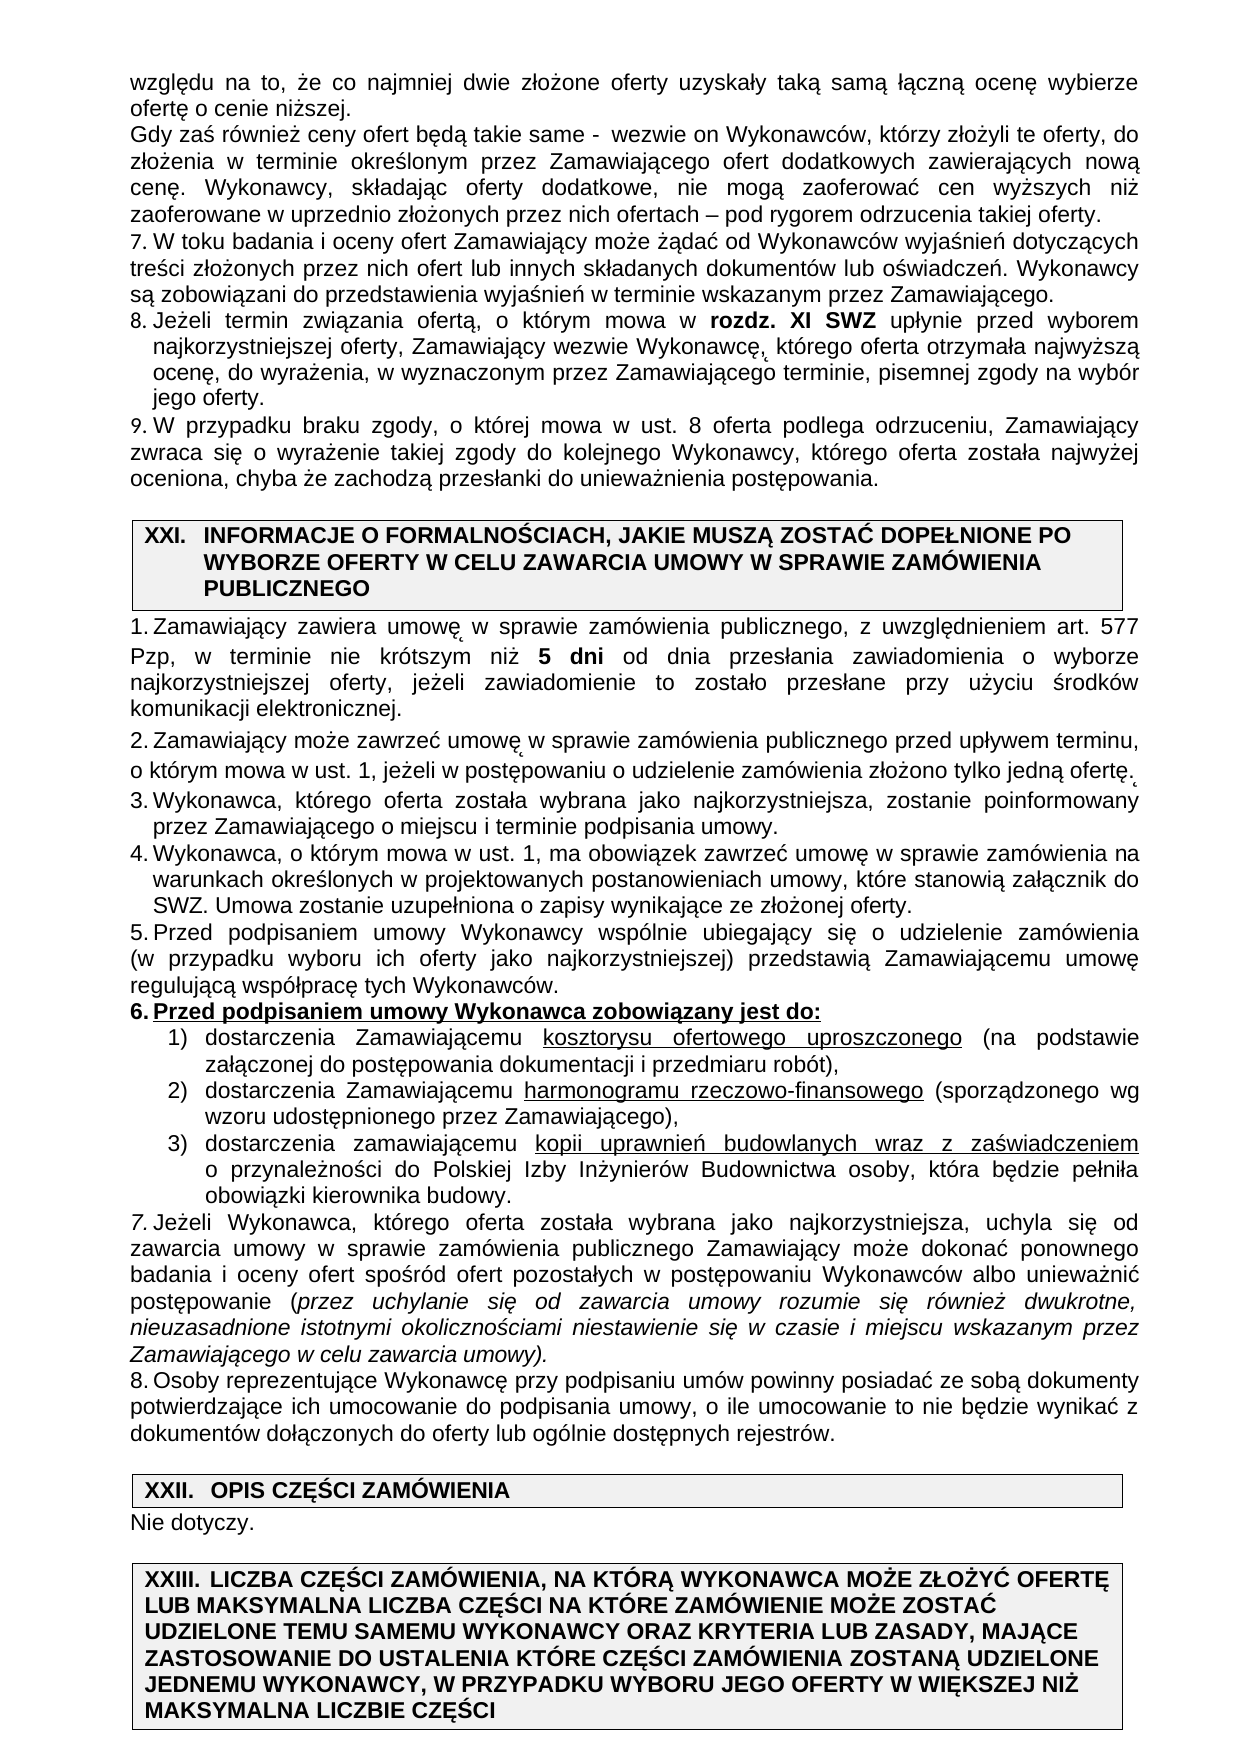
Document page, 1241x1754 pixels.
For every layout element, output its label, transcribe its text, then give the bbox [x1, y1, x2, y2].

list Jeżeli termin związania ofertą, o którym mowa w rozdz. XI SWZ upłynie przed wyborem najkorzystniejszej oferty, Zamawiający wezwie Wykonawcę,̨ którego oferta otrzymała najwyższą ocenę, do wyrażenia, w wyznaczonym przez Zamawiającego terminie, pisemnej zgody na wybór jego oferty. [130, 308, 1139, 411]
text Nie dotyczy. [130, 1473, 1139, 1535]
list Wykonawca, o którym mowa w ust. 1, ma obowiązek zawrzeć umowę w sprawie zamówienia na warunkach określonych w projektowanych postanowieniach umowy, które stanowią załącznik do SWZ. Umowa zostanie uzupełniona o zapisy wynikające ze złożonej oferty. [130, 840, 1139, 919]
list Osoby reprezentujące Wykonawcę przy podpisaniu umów powinny posiadać ze sobą dokumenty potwierdzające ich umocowanie do podpisania umowy, o ile umocowanie to nie będzie wynikać z dokumentów dołączonych do oferty lub ogólnie dostępnych rejestrów. [130, 1367, 1139, 1446]
list Przed podpisaniem umowy Wykonawca zobowiązany jest do: [130, 998, 1139, 1024]
list Zamawiający może zawrzeć umowę̨ w sprawie zamówienia publicznego przed upływem terminu, o którym mowa w ust. 1, jeżeli w postępowaniu o udzielenie zamówienia złożono tylko jedną ofertę.̨ [130, 727, 1139, 787]
list Przed podpisaniem umowy Wykonawcy wspólnie ubiegający się o udzielenie zamówienia (w przypadku wyboru ich oferty jako najkorzystniejszej) przedstawią Zamawiającemu umowę regulującą współpracę tych Wykonawców. [130, 919, 1139, 998]
list W toku badania i oceny ofert Zamawiający może żądać od Wykonawców wyjaśnień dotyczących treści złożonych przez nich ofert lub innych składanych dokumentów lub oświadczeń. Wykonawcy są zobowiązani do przedstawienia wyjaśnień w terminie wskazanym przez Zamawiającego. [130, 227, 1139, 308]
list Jeżeli Wykonawca, którego oferta została wybrana jako najkorzystniejsza, uchyla się od zawarcia umowy w sprawie zamówienia publicznego Zamawiający może dokonać ponownego badania i oceny ofert spośród ofert pozostałych w postępowaniu Wykonawców albo unieważnić postępowanie (przez uchylanie się od zawarcia umowy rozumie się również dwukrotne, nieuzasadnione istotnymi okolicznościami niestawienie się w czasie i miejscu wskazanym przez Zamawiającego w celu zawarcia umowy). [130, 1209, 1139, 1367]
list dostarczenia Zamawiającemu kosztorysu ofertowego uproszczonego (na podstawie załączonej do postępowania dokumentacji i przedmiaru robót), [167, 1024, 1139, 1077]
list W przypadku braku zgody, o której mowa w ust. 8 oferta podlega odrzuceniu, Zamawiający zwraca się o wyrażenie takiej zgody do kolejnego Wykonawcy, którego oferta została najwyżej oceniona, chyba że zachodzą przesłanki do unieważnienia postępowania. [130, 411, 1139, 492]
list Wykonawca, którego oferta została wybrana jako najkorzystniejsza, zostanie poinformowany przez Zamawiającego o miejscu i terminie podpisania umowy. [130, 787, 1139, 840]
list Zamawiający zawiera umowę̨ w sprawie zamówienia publicznego, z uwzględnieniem art. 577 Pzp, w terminie nie krótszym niż 5 dni od dnia przesłania zawiadomienia o wyborze najkorzystniejszej oferty, jeżeli zawiadomienie to zostało przesłane przy użyciu środków komunikacji elektronicznej. [130, 520, 1139, 722]
list dostarczenia zamawiającemu kopii uprawnień budowlanych wraz z zaświadczeniem o przynależności do Polskiej Izby Inżynierów Budownictwa osoby, która będzie pełniła obowiązki kierownika budowy. [167, 1130, 1139, 1209]
list dostarczenia Zamawiającemu harmonogramu rzeczowo-finansowego (sporządzonego wg wzoru udostępnionego przez Zamawiającego), [167, 1077, 1139, 1130]
text Gdy zaś również ceny ofert będą takie same - wezwie on Wykonawców, którzy złożyli te oferty, do złożenia w terminie określonym przez Zamawiającego ofert dodatkowych zawierających nową cenę. Wykonawcy, składając oferty dodatkowe, nie mogą zaoferować cen wyższych niż zaoferowane w uprzednio złożonych przez nich ofertach – pod rygorem odrzucenia takiej oferty. [130, 121, 1139, 227]
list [130, 69, 1139, 121]
